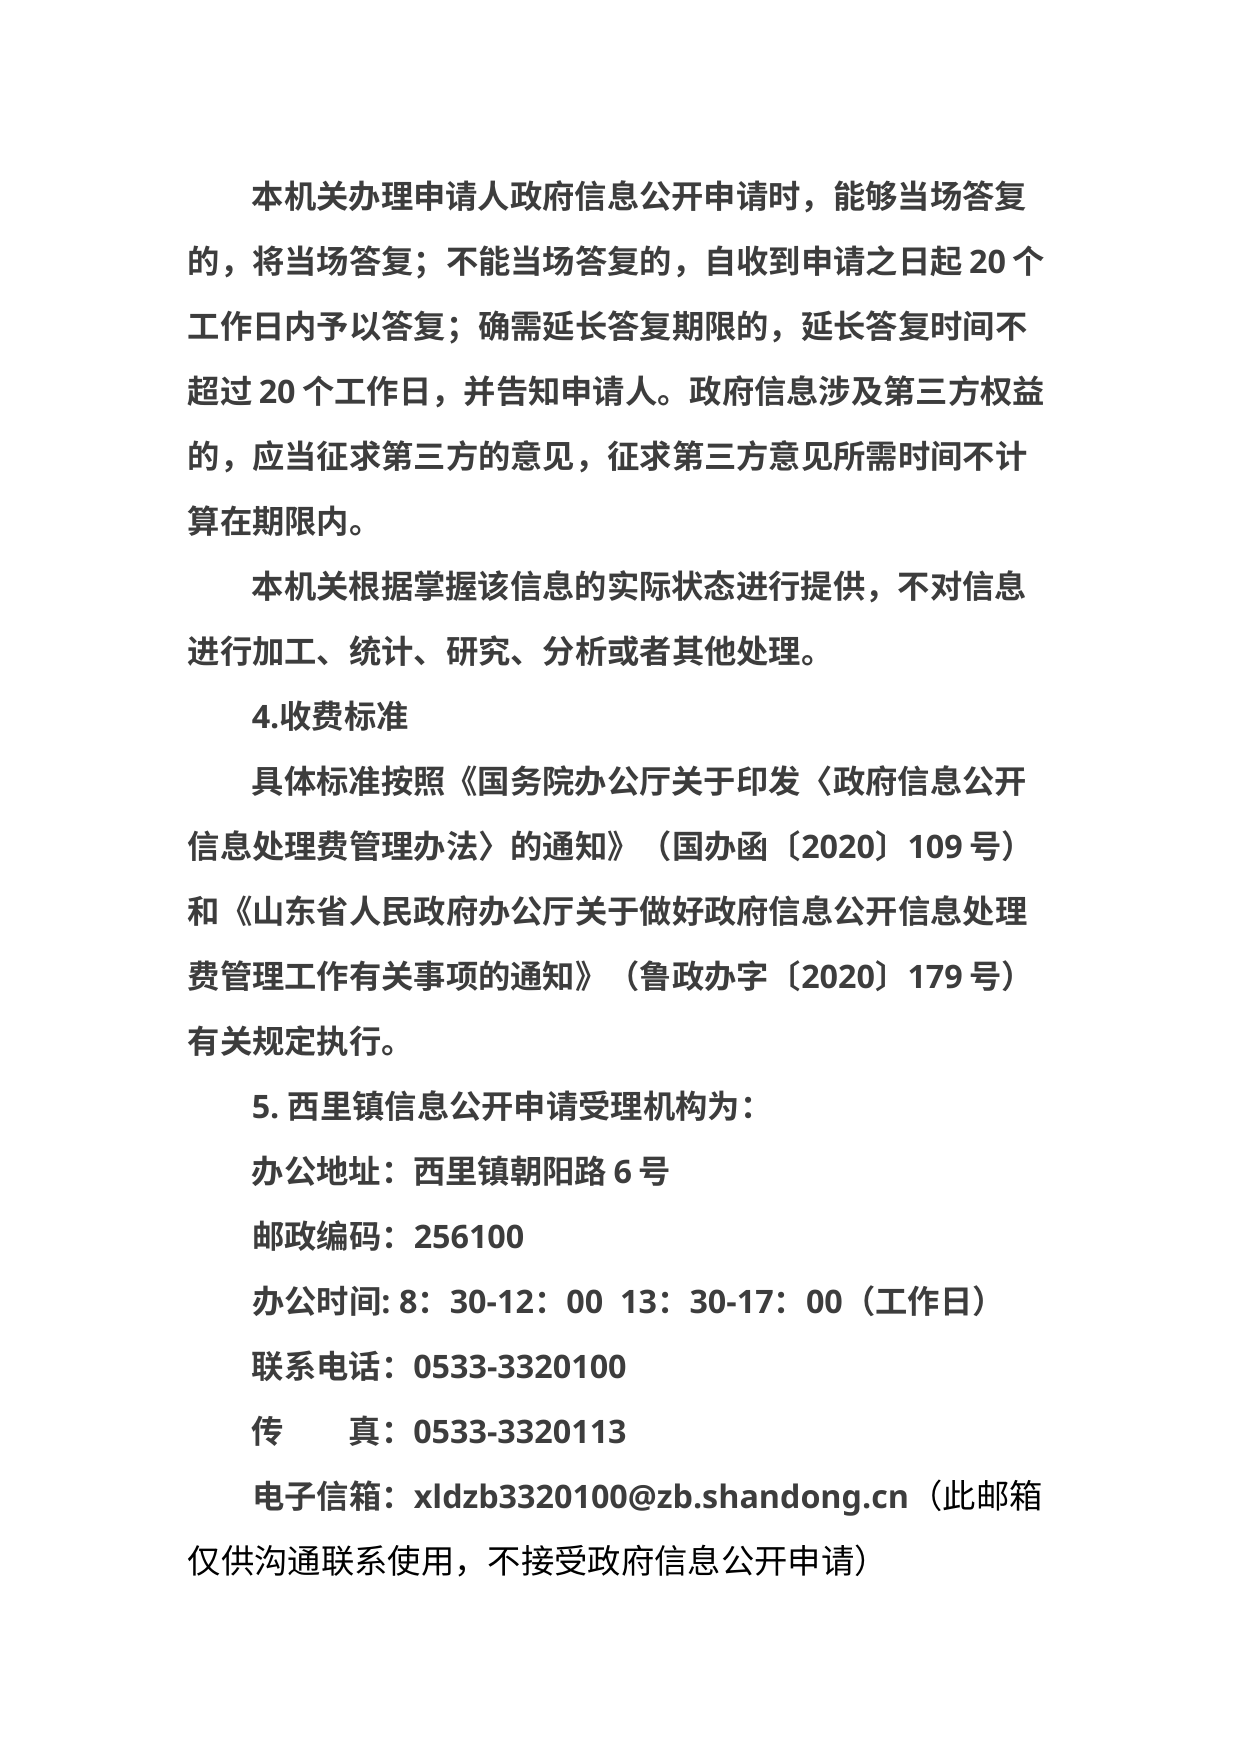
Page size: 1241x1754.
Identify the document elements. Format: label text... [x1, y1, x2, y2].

text 5. 西里镇信息公开申请受理机构为： [252, 1072, 1053, 1137]
text 传 真：0533-3320113 [187, 1397, 1053, 1462]
text 本机关根据掌握该信息的实际状态进行提供，不对信息进行加工、统计、研究、分析或者其他处理。 [187, 552, 1053, 682]
text 本机关办理申请人政府信息公开申请时，能够当场答复的，将当场答复；不能当场答复的，自收到申请之日起20个工作日内予以答复；确需延长答复期限的，延长答复时间不超过20个工作日，并告知申请人。政府信息涉及第三方权益的，应当征求第三方的意见，征求第三方意见所需时间不计算在期限内。 [187, 162, 1053, 552]
text 电子信箱：xldzb3320100@zb.shandong.cn（此邮箱仅供沟通联系使用，不接受政府信息公开申请） [187, 1462, 1053, 1592]
text 4.收费标准 [187, 682, 1053, 747]
text 联系电话：0533-3320100 [187, 1332, 1053, 1397]
text 办公时间: 8：30-12：00 13：30-17：00（工作日） [187, 1267, 1053, 1332]
text 具体标准按照《国务院办公厅关于印发〈政府信息公开信息处理费管理办法〉的通知》（国办函〔2020〕109号）和《山东省人民政府办公厅关于做好政府信息公开信息处理费管理工作有关事项的通知》（鲁政办字〔2020〕179号）有关规定执行。 [187, 747, 1053, 1072]
text 邮政编码：256100 [187, 1202, 1053, 1267]
text 办公地址：西里镇朝阳路6号 [187, 1137, 1053, 1202]
